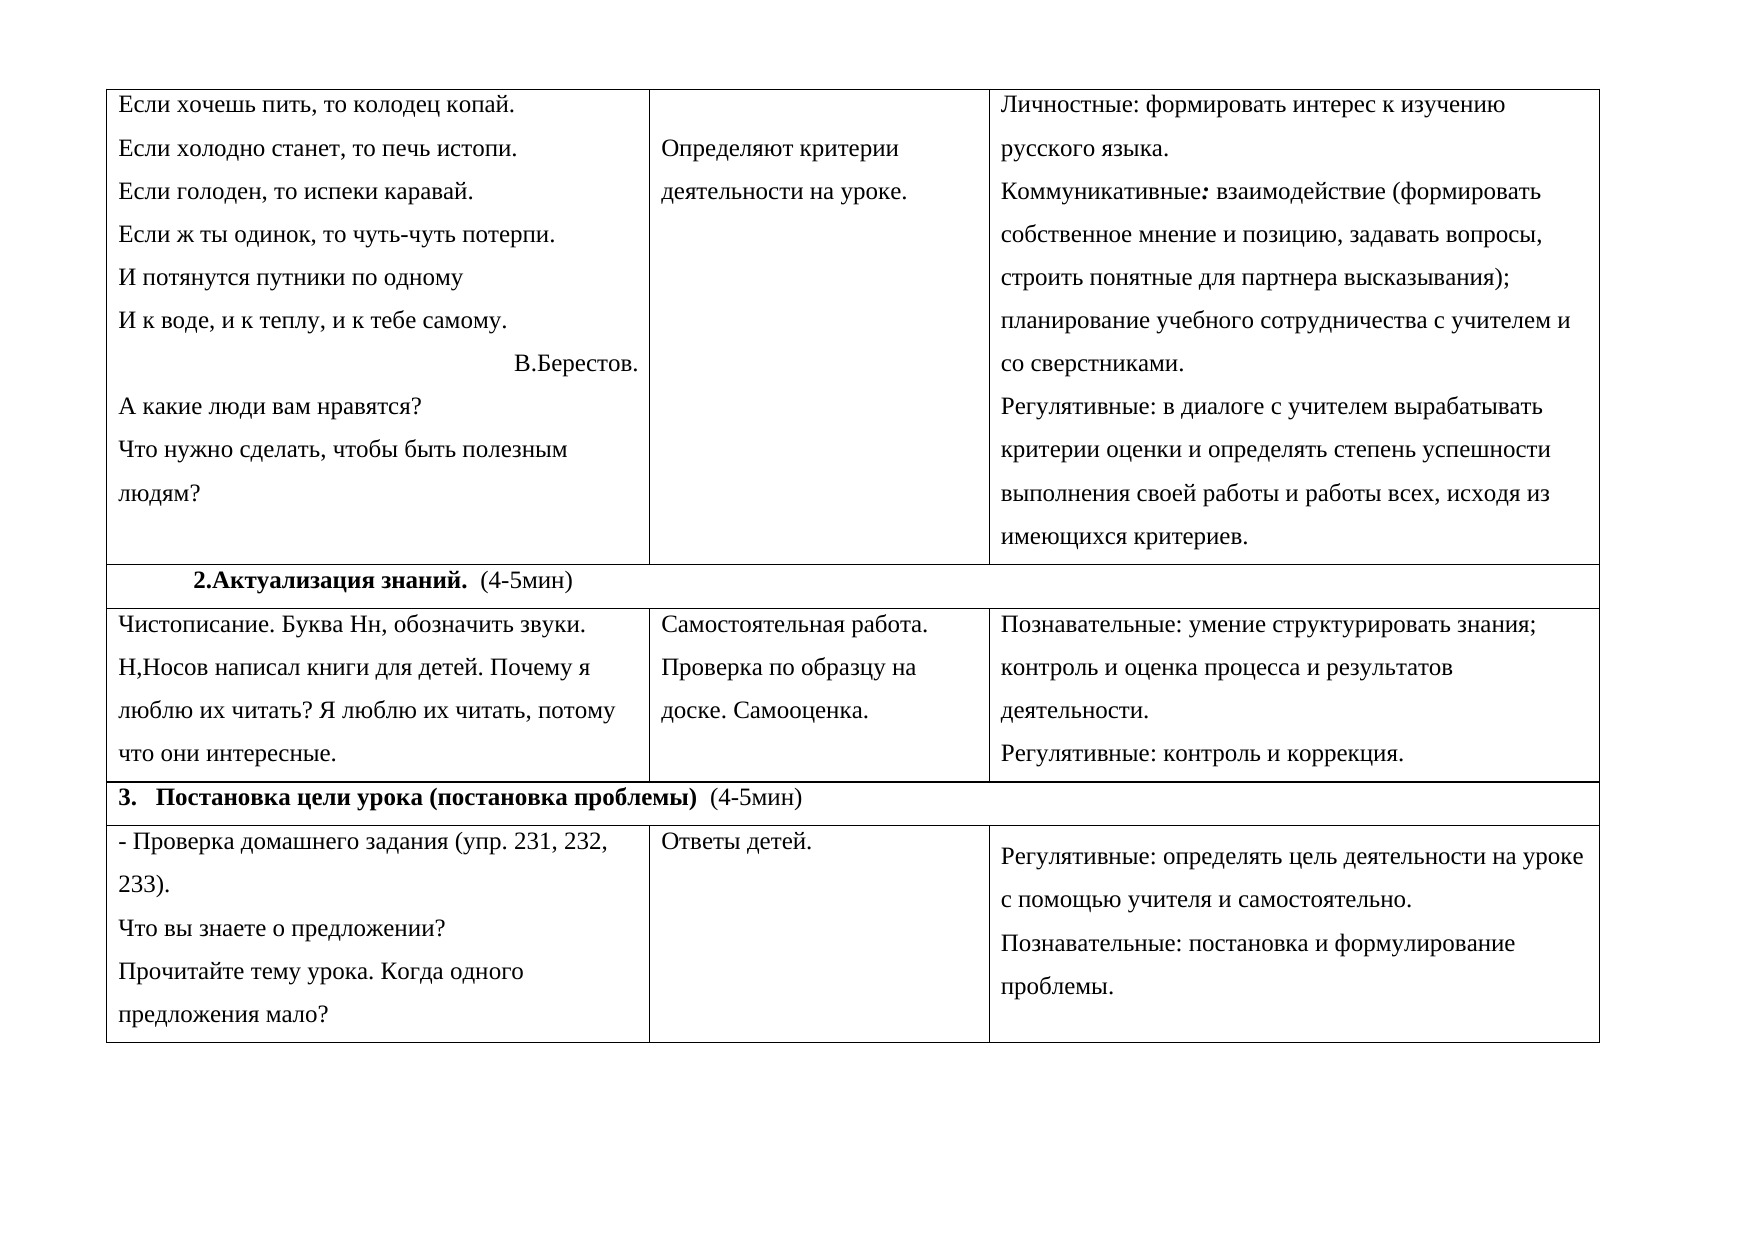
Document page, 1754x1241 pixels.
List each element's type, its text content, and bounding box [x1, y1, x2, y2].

table_cell - Проверка домашнего задания (упр. 231, 232, 233). Что вы знаете о предложении? Прочитайте тему урока. Когда одного предложения мало? [107, 826, 649, 1042]
table_cell Познавательные: умение структурировать знания; контроль и оценка процесса и результатов деятельности. Регулятивные: контроль и коррекция. [990, 609, 1599, 781]
table_cell 3. Постановка цели урока (постановка проблемы) (4-5мин) [107, 783, 1599, 825]
table_cell Чистописание. Буква Нн, обозначить звуки. Н,Носов написал книги для детей. Почему я люблю их читать? Я люблю их читать, потому что они интересные. [107, 609, 649, 781]
table_cell Регулятивные: определять цель деятельности на уроке с помощью учителя и самостоятельно. Познавательные: постановка и формулирование проблемы. [990, 826, 1599, 1042]
table_cell 2.Актуализация знаний. (4-5мин) [107, 565, 1599, 608]
table_cell Определяют критерии деятельности на уроке. [650, 90, 989, 564]
table_cell Если хочешь пить, то колодец копай. Если холодно станет, то печь истопи. Если голоден, то испеки каравай. Если ж ты одинок, то чуть-чуть потерпи. И потянутся путники по одному И к воде, и к теплу, и к тебе самому. В.Берестов. А какие люди вам нравятся? Что нужно сделать, чтобы быть полезным людям? [107, 90, 649, 564]
table_cell Личностные: формировать интерес к изучению русского языка. Коммуникативные: взаимодействие (формировать собственное мнение и позицию, задавать вопросы, строить понятные для партнера высказывания); планирование учебного сотрудничества с учителем и со сверстниками. Регулятивные: в диалоге с учителем вырабатывать критерии оценки и определять степень успешности выполнения своей работы и работы всех, исходя из имеющихся критериев. [990, 90, 1599, 564]
table_cell Самостоятельная работа. Проверка по образцу на доске. Самооценка. [650, 609, 989, 781]
table_cell Ответы детей. [650, 826, 989, 1042]
